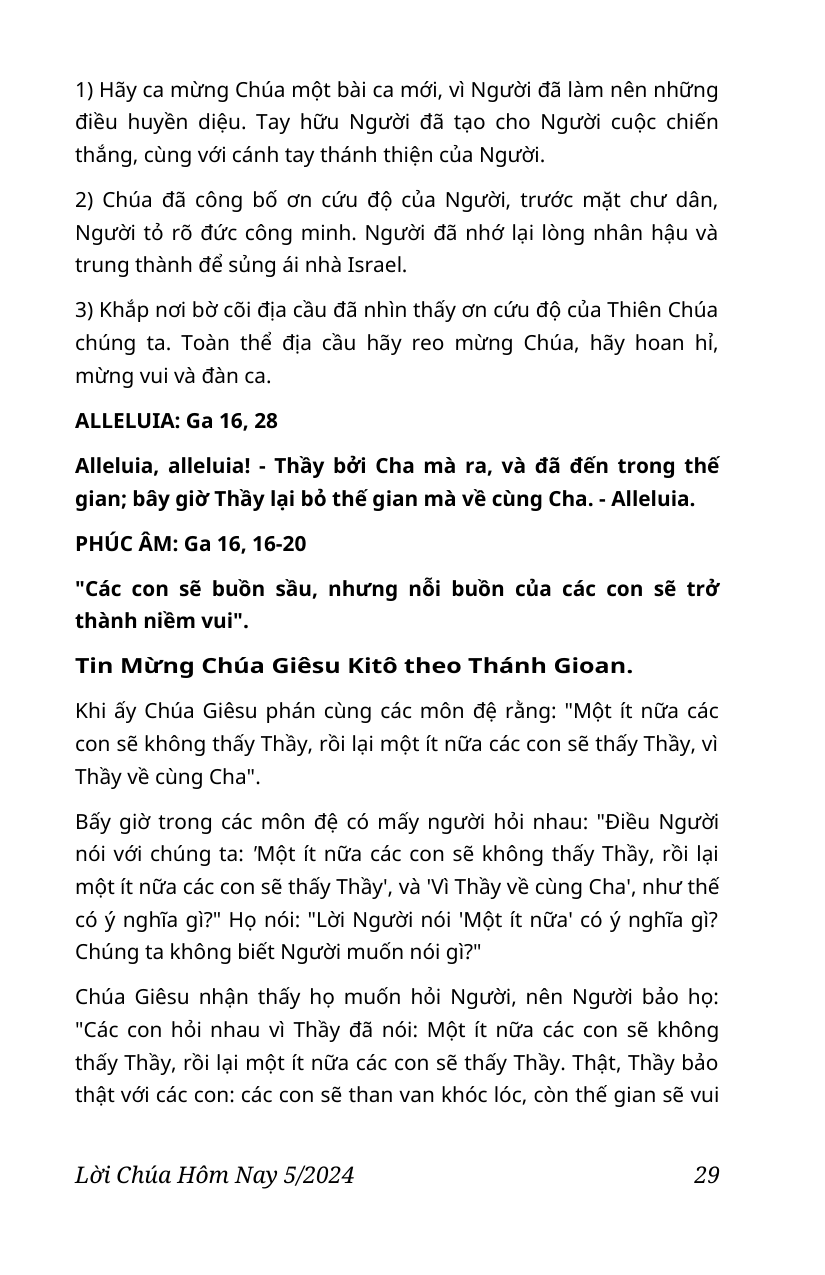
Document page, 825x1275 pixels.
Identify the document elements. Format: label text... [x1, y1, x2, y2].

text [75, 982, 720, 1109]
text 2) Chúa đã công bố ơn cứu độ của Người, trước mặt chư dân, Người tỏ rõ đức công minh. Người đã nhớ lại lòng nhân hậu và trung thành để sủng ái nhà Israel. [75, 185, 720, 279]
text ALLELUIA: Ga 16, 28 [75, 406, 720, 434]
text Alleluia, alleluia! - Thầy bởi Cha mà ra, và đã đến trong thế gian; bây giờ Thầy lại bỏ thế gian mà về cùng Cha. - Alleluia. [75, 451, 720, 512]
text PHÚC ÂM: Ga 16, 16-20 [75, 529, 720, 557]
text "Các con sẽ buồn sầu, nhưng nỗi buồn của các con sẽ trở thành niềm vui". [75, 574, 720, 635]
text 1) Hãy ca mừng Chúa một bài ca mới, vì Người đã làm nên những điều huyền diệu. Tay hữu Người đã tạo cho Người cuộc chiến thắng, cùng với cánh tay thánh thiện của Người. [75, 75, 720, 169]
text Khi ấy Chúa Giêsu phán cùng các môn đệ rằng: "Một ít nữa các con sẽ không thấy Thầy, rồi lại một ít nữa các con sẽ thấy Thầy, vì Thầy về cùng Cha". [75, 697, 720, 790]
text 3) Khắp nơi bờ cõi địa cầu đã nhìn thấy ơn cứu độ của Thiên Chúa chúng ta. Toàn thể địa cầu hãy reo mừng Chúa, hãy hoan hỉ, mừng vui và đàn ca. [75, 296, 720, 389]
text Bấy giờ trong các môn đệ có mấy người hỏi nhau: "Điều Người nói với chúng ta: 'Một ít nữa các con sẽ không thấy Thầy, rồi lại một ít nữa các con sẽ thấy Thầy', và 'Vì Thầy về cùng Cha', như thế có ý nghĩa gì?" Họ nói: "Lời Người nói 'Một ít nữa' có ý nghĩa gì? Chúng ta không biết Người muốn nói gì?" [75, 807, 720, 966]
text Tin Mừng Chúa Giêsu Kitô theo Thánh Gioan. [75, 652, 720, 680]
